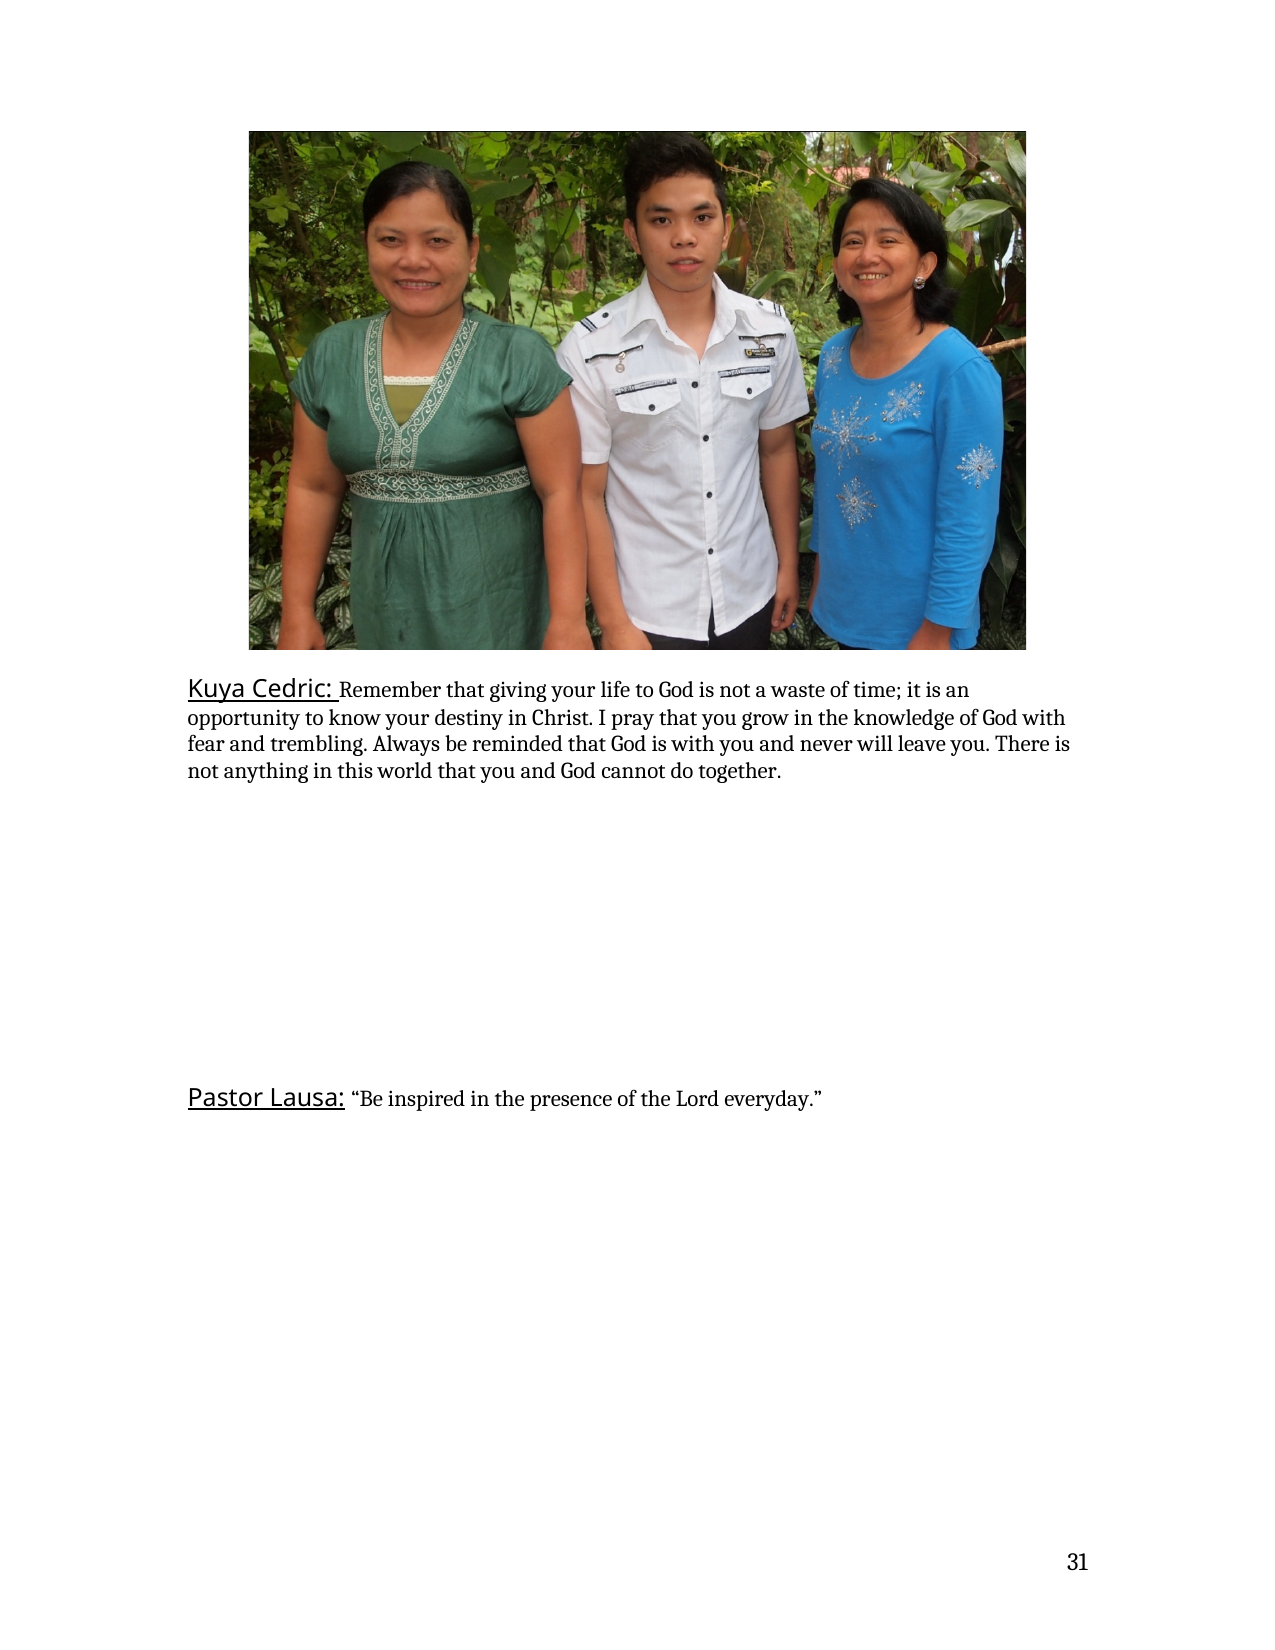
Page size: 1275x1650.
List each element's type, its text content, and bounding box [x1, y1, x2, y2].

picture [248, 131, 1027, 650]
text Pastor Lausa: “Be inspired in the presence of the Lord everyday.” [187, 1079, 1087, 1113]
text Kuya Cedric: Remember that giving your life to God is not a waste of time; it is an opportunity to know your destiny in Christ. I pray that you grow in the knowledge of God with fear and trembling. Always be reminded that God is with you and never will leave you. There is not anything in this world that you and God cannot do together. [187, 671, 1087, 784]
